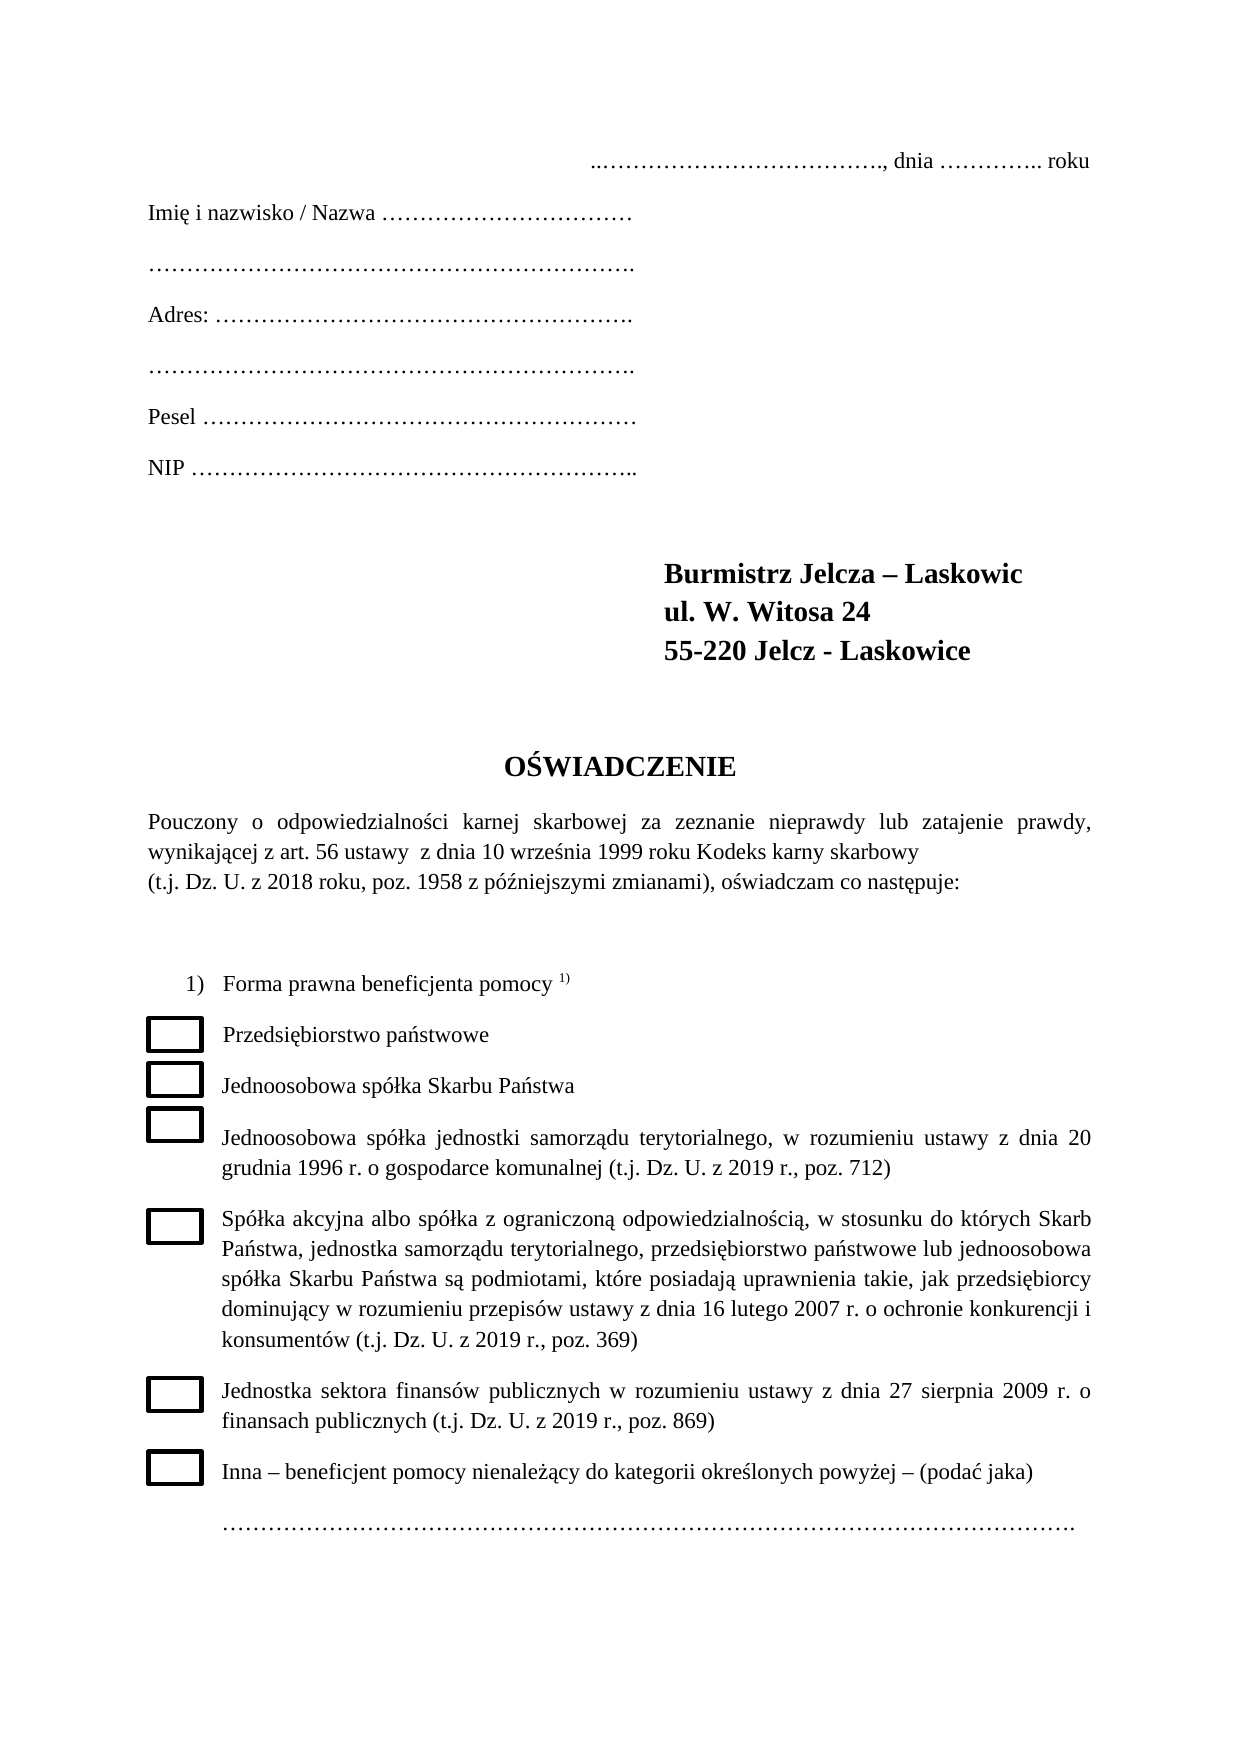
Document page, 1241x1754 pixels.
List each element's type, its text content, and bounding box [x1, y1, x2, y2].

text OŚWIADCZENIE [148, 749, 1093, 782]
text (t.j. Dz. U. z 2018 roku, poz. 1958 z późniejszymi zmianami), oświadczam co następuje: [148, 868, 1093, 895]
text ul. W. Witosa 24 [590, 594, 1093, 628]
text Jednostka sektora finansów publicznych w rozumieniu ustawy z dnia 27 sierpnia 2009 r. o finansach publicznych (t.j. Dz. U. z 2019 r., poz. 869) [221, 1377, 1093, 1433]
text Pesel ………………………………………………… [148, 403, 1093, 429]
text Przedsiębiorstwo państwowe [223, 1022, 1093, 1048]
text NIP ………………………………………………….. [148, 454, 1093, 480]
text ………………………………………………………. [148, 352, 1093, 378]
text ………………………………………………………. [148, 250, 1093, 276]
text Burmistrz Jelcza – Laskowic [664, 556, 1093, 589]
text Pouczony o odpowiedzialności karnej skarbowej za zeznanie nieprawdy lub zatajenie prawdy, wynikającej z art. 56 ustawy z dnia 10 września 1999 roku Kodeks karny skarbowy [148, 808, 1093, 864]
text ..………………………………., dnia ………….. roku [590, 148, 1093, 174]
text Imię i nazwisko / Nazwa …………………………… [148, 199, 1093, 225]
text Inna – beneficjent pomocy nienależący do kategorii określonych powyżej – (podać jaka) [221, 1458, 1093, 1484]
text …………………………………………………………………………………………………. [221, 1509, 1093, 1535]
text Jednoosobowa spółka jednostki samorządu terytorialnego, w rozumieniu ustawy z dnia 20 grudnia 1996 r. o gospodarce komunalnej (t.j. Dz. U. z 2019 r., poz. 712) [221, 1124, 1093, 1180]
text Adres: ………………………………………………. [148, 301, 1093, 327]
list Forma prawna beneficjenta pomocy 1) [185, 971, 1093, 997]
text Spółka akcyjna albo spółka z ograniczoną odpowiedzialnością, w stosunku do których Skarb Państwa, jednostka samorządu terytorialnego, przedsiębiorstwo państwowe lub jednoosobowa spółka Skarbu Państwa są podmiotami, które posiadają uprawnienia takie, jak przedsiębiorcy dominujący w rozumieniu przepisów ustawy z dnia 16 lutego 2007 r. o ochronie konkurencji i konsumentów (t.j. Dz. U. z 2019 r., poz. 369) [221, 1205, 1093, 1352]
text 55-220 Jelcz - Laskowice [590, 633, 1093, 667]
text Jednoosobowa spółka Skarbu Państwa [148, 1073, 1093, 1099]
